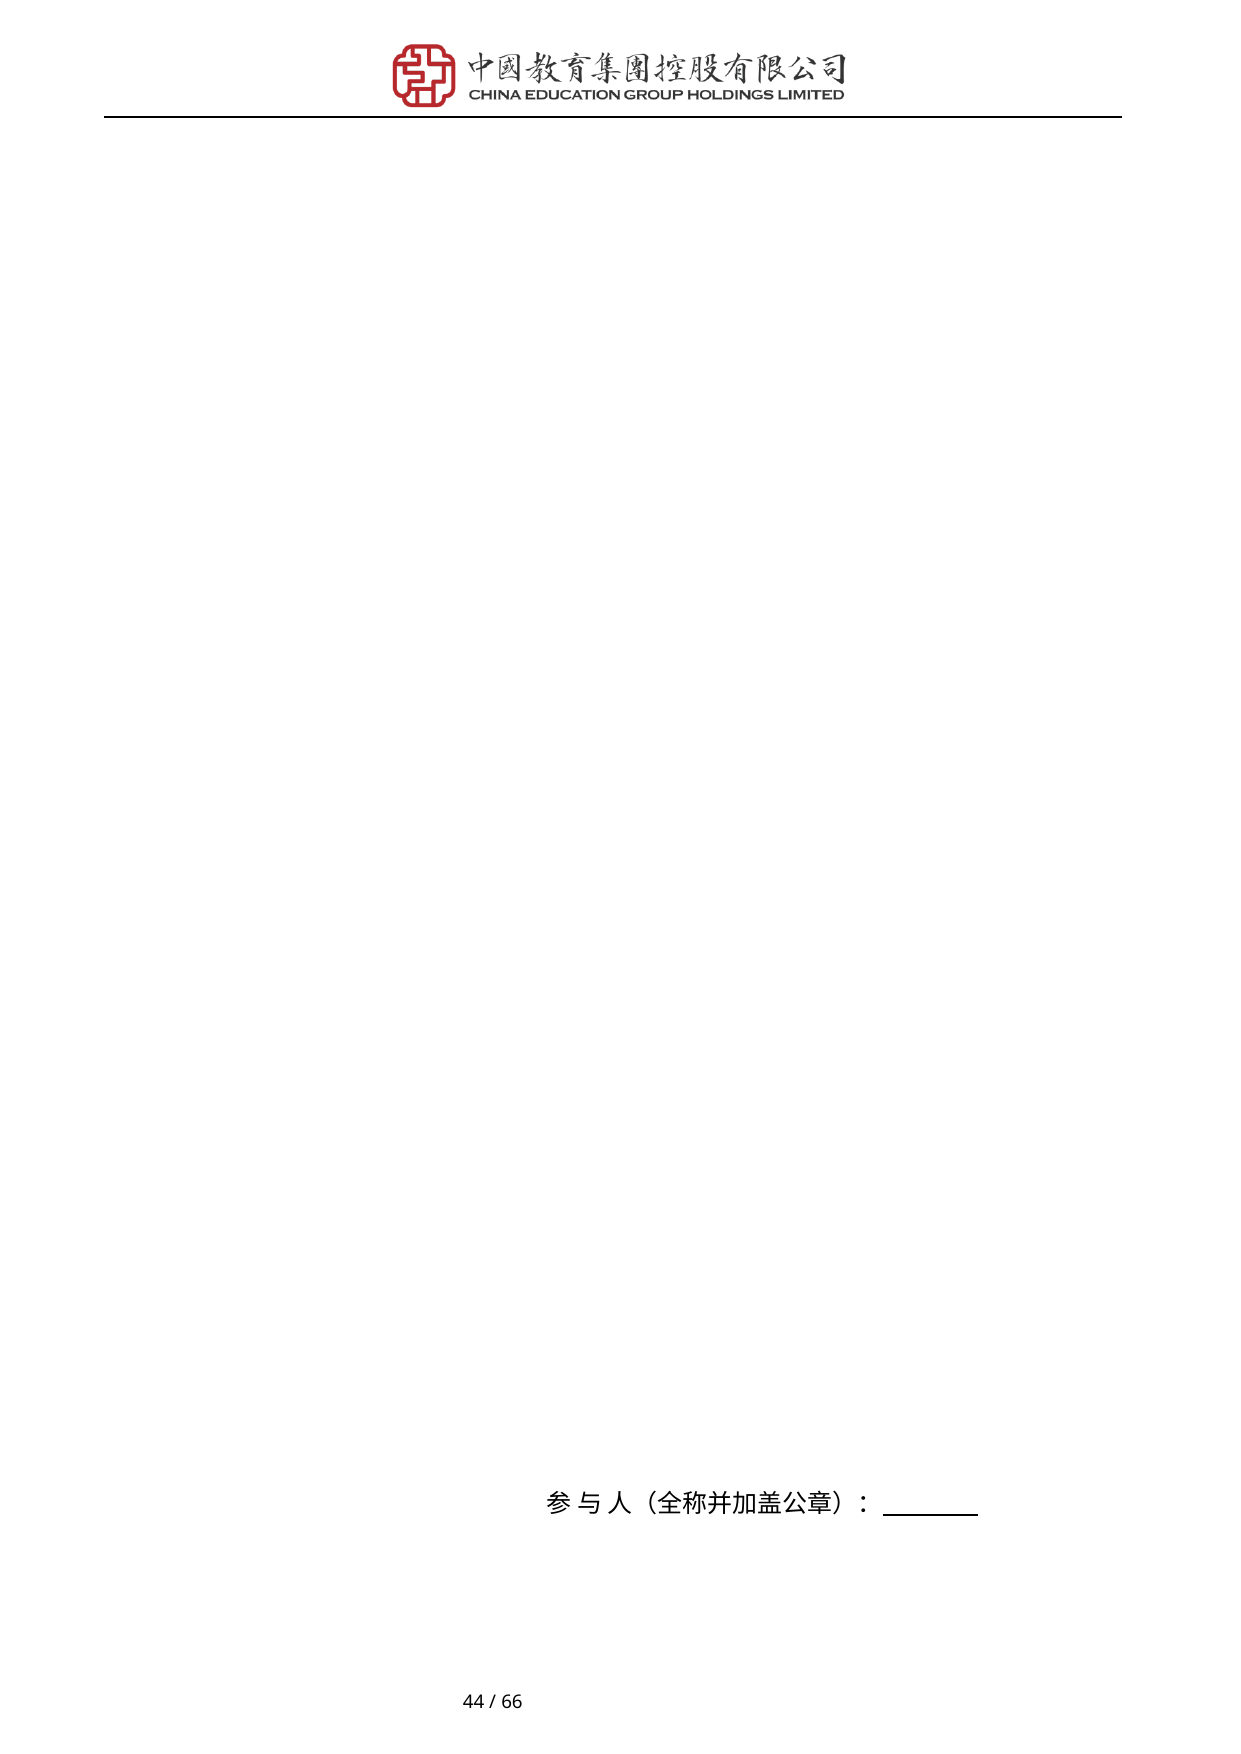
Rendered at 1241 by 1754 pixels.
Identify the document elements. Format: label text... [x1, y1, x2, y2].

text 参 与 人（全称并加盖公章）： [546, 1469, 1122, 1534]
picture [366, 37, 871, 113]
